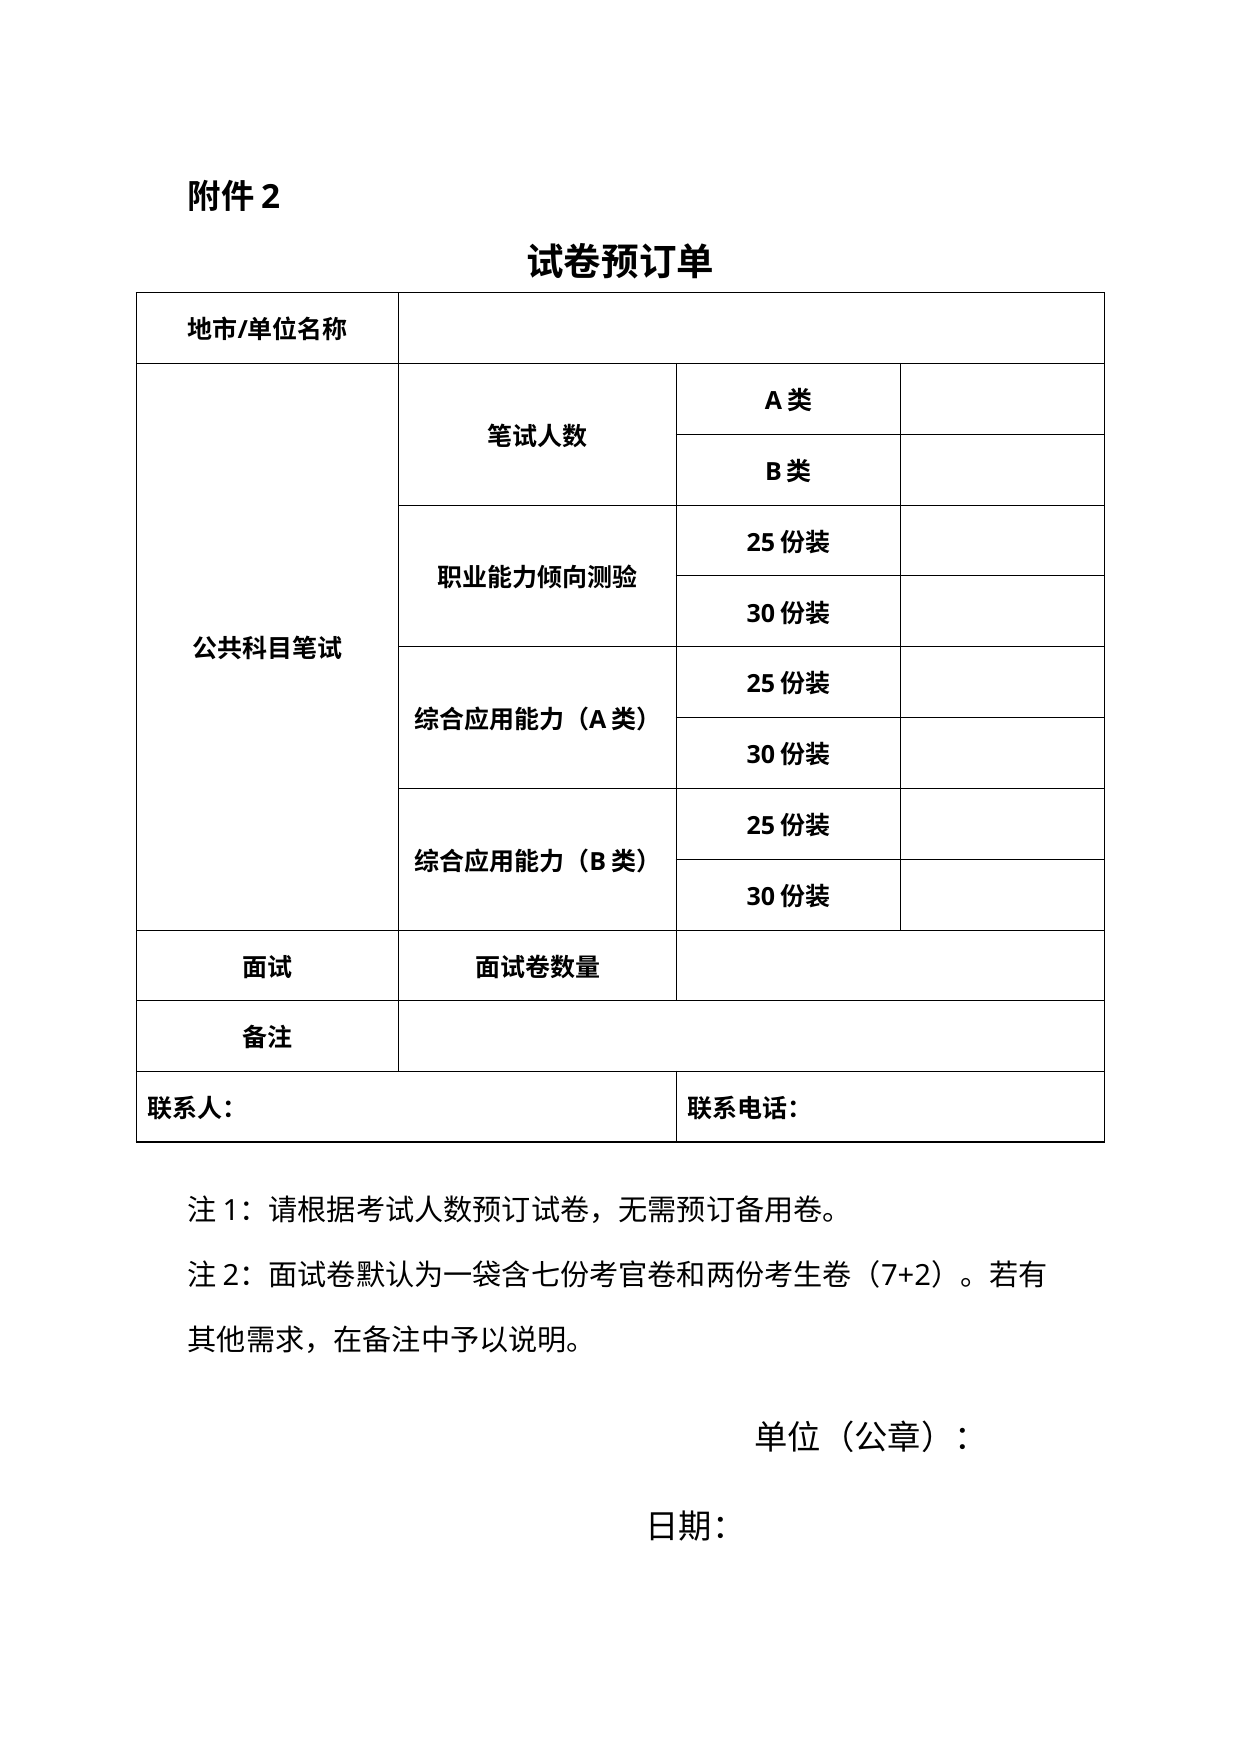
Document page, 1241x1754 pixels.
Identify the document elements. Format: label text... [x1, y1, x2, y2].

table_cell 职业能力倾向测验 [399, 506, 676, 646]
table_cell 综合应用能力（B类） [399, 789, 676, 929]
table_cell 30份装 [677, 718, 900, 788]
text 单位（公章）： [187, 1402, 1053, 1467]
table_cell [901, 789, 1104, 859]
table_cell [901, 364, 1104, 434]
table_cell [901, 576, 1104, 646]
text 附件2 [187, 162, 1053, 227]
table_cell 公共科目笔试 [137, 364, 398, 929]
text 注2：面试卷默认为一袋含七份考官卷和两份考生卷（7+2）。若有其他需求，在备注中予以说明。 [187, 1240, 1053, 1370]
table_cell 30份装 [677, 860, 900, 929]
table_cell [901, 435, 1104, 504]
table_cell A类 [677, 364, 900, 434]
table_cell 25份装 [677, 789, 900, 859]
text 注1：请根据考试人数预订试卷，无需预订备用卷。 [187, 1175, 1053, 1240]
table_cell 备注 [137, 1001, 398, 1071]
table_cell 面试 [137, 931, 398, 1000]
table_cell 联系人： [137, 1072, 676, 1141]
table_cell 25份装 [677, 647, 900, 717]
table_cell [399, 1001, 1104, 1071]
table_cell 25份装 [677, 506, 900, 575]
table_cell 面试卷数量 [399, 931, 676, 1000]
table_cell B类 [677, 435, 900, 504]
table_cell [901, 647, 1104, 717]
table_cell 30份装 [677, 576, 900, 646]
table_cell [901, 860, 1104, 929]
table_header 地市/单位名称 [137, 293, 398, 363]
table_cell 联系电话： [677, 1072, 1104, 1141]
text 试卷预订单 [187, 227, 1053, 292]
table_header [399, 293, 1104, 363]
table_cell 综合应用能力（A类） [399, 647, 676, 788]
table_cell 笔试人数 [399, 364, 676, 504]
table_cell [677, 931, 1104, 1000]
table_cell [901, 506, 1104, 575]
table_cell [901, 718, 1104, 788]
text 日期： [187, 1492, 986, 1557]
